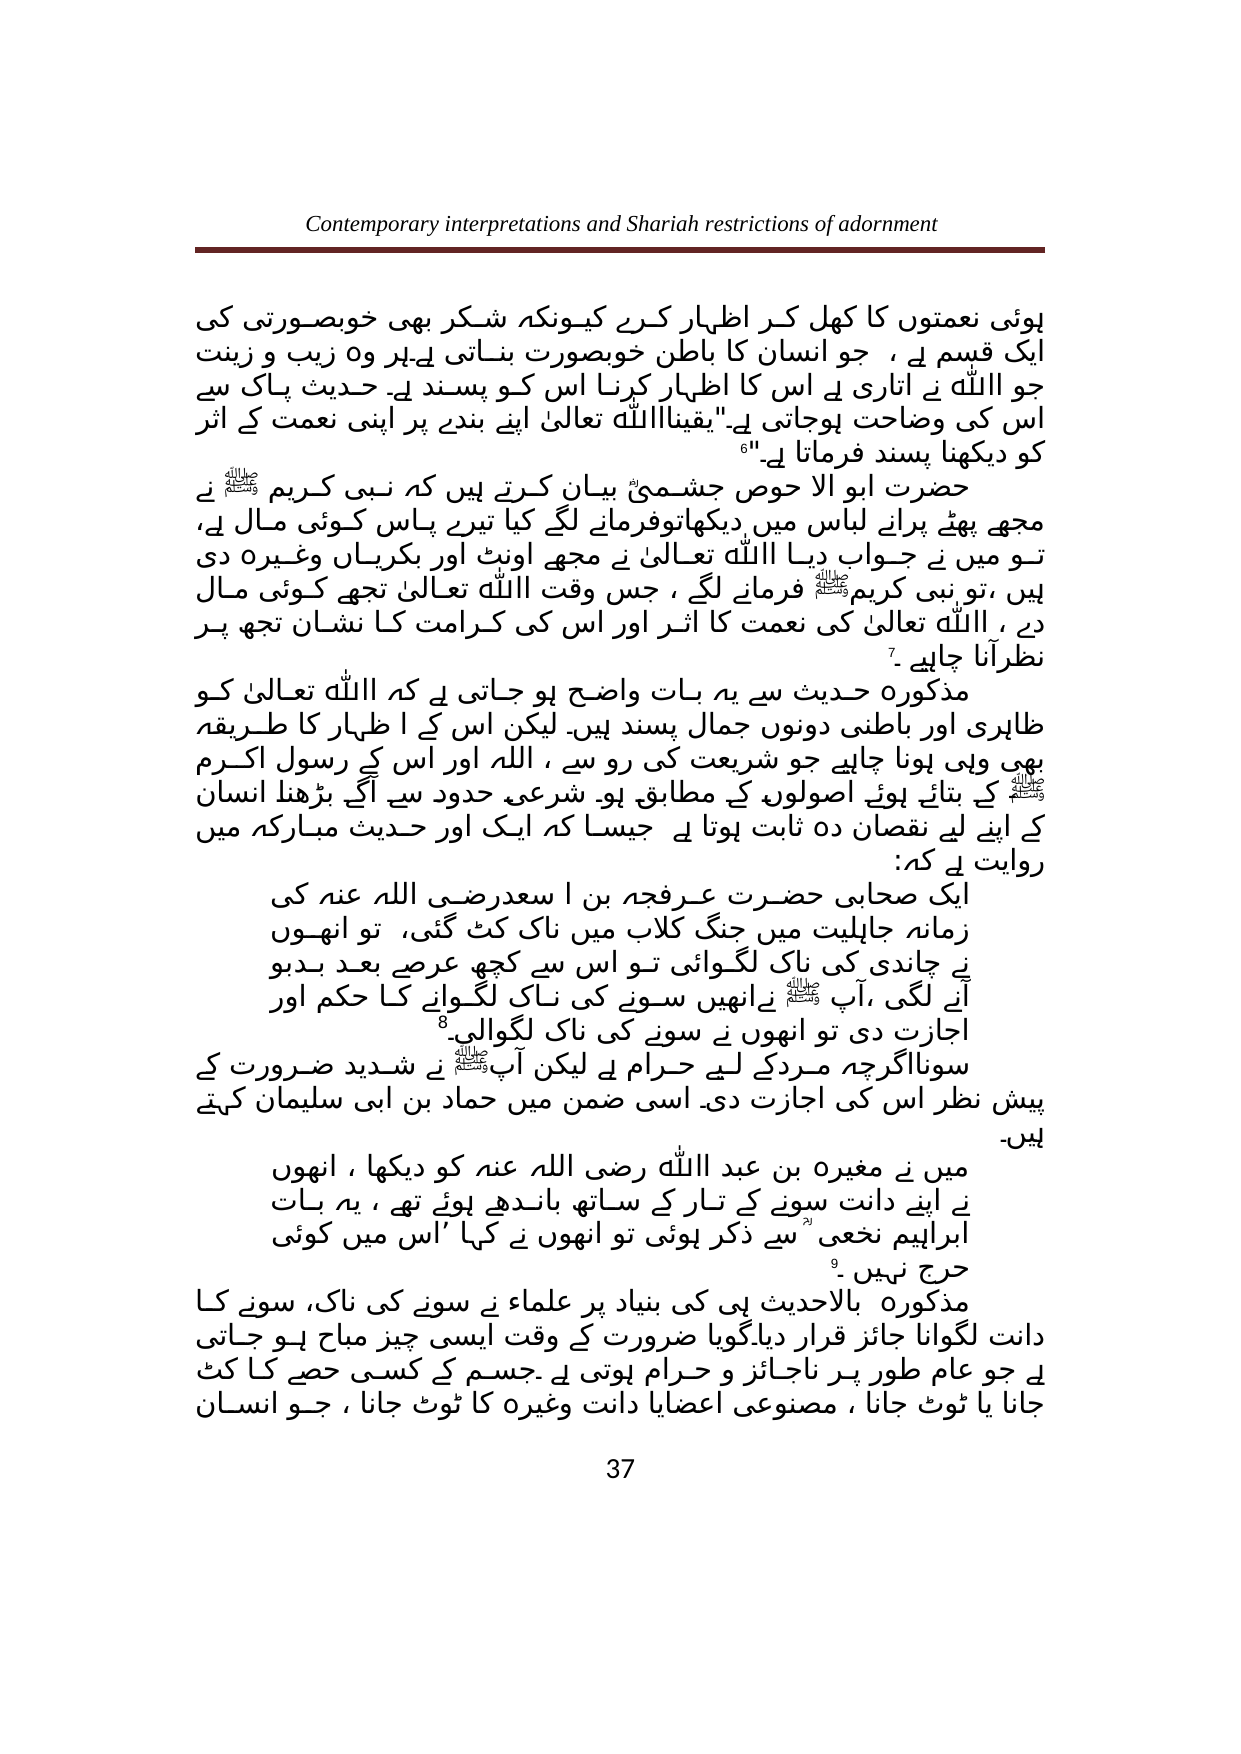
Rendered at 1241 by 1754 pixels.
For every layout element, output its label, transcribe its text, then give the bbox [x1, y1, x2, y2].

text ایک صحابی حضرت عرفجہ بن ا سعدرضی اللہ عنہ کی زمانہ جاہلیت میں جنگ کلاب میں ناک کٹ گئی، تو انھوں نے چاندی کی ناک لگوائی تو اس سے کچھ عرصے بعد بدبو آنے لگی ،آپ ﷺ نےانھیں سونے کی ناک لگوانے کا حکم اور اجازت دی تو انھوں نے سونے کی ناک لگوالی۔ [270, 877, 970, 1047]
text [195, 300, 1045, 470]
text حضرت ابو الا حوص جشمیؓ بیان کرتے ہیں کہ نبی کریم ﷺ نے مجھے پھٹے پرانے لباس میں دیکھاتوفرمانے لگے کیا تیرے پاس کوئی مال ہے، تو میں نے جواب دیا اﷲ تعالیٰ نے مجھے اونٹ اور بکریاں وغیرہ دی ہیں ،تو نبی کریمﷺ فرمانے لگے ، جس وقت اﷲ تعالیٰ تجھے کوئی مال دے ، اﷲ تعالیٰ کی نعمت کا اثر اور اس کی کرامت کا نشان تجھ پر نظرآنا چاہیے ۔ [195, 470, 1045, 673]
text میں نے مغیرہ بن عبد اﷲ رضی اللہ عنہ کو دیکھا ، انھوں نے اپنے دانت سونے کے تار کے ساتھ باندھے ہوئے تھے ، یہ بات ابراہیم نخعی ؒ سے ذکر ہوئی تو انھوں نے کہا ’اس میں کوئی حرج نہیں ۔ [270, 1149, 970, 1285]
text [195, 1285, 1045, 1421]
text سونااگرچہ مردکے لیے حرام ہے لیکن آپﷺ نے شدید ضرورت کے پیش نظر اس کی اجازت دی۔ اسی ضمن میں حماد بن ابی سلیمان کہتے ہیں۔ [195, 1047, 1045, 1149]
text مذکورہ حدیث سے یہ بات واضح ہو جاتی ہے کہ اﷲ تعالیٰ کو ظاہری اور باطنی دونوں جمال پسند ہیں۔ لیکن اس کے ا ظہار کا طریقہ بھی وہی ہونا چاہیے جو شریعت کی رو سے ، اللہ اور اس کے رسول اکرم ﷺ کے بتائے ہوئے اصولوں کے مطابق ہو۔ شرعی حدود سے آگے بڑھنا انسان کے اپنے لیے نقصان دہ ثابت ہوتا ہے جیسا کہ ایک اور حدیث مبارکہ میں روایت ہے کہ: [195, 673, 1045, 877]
